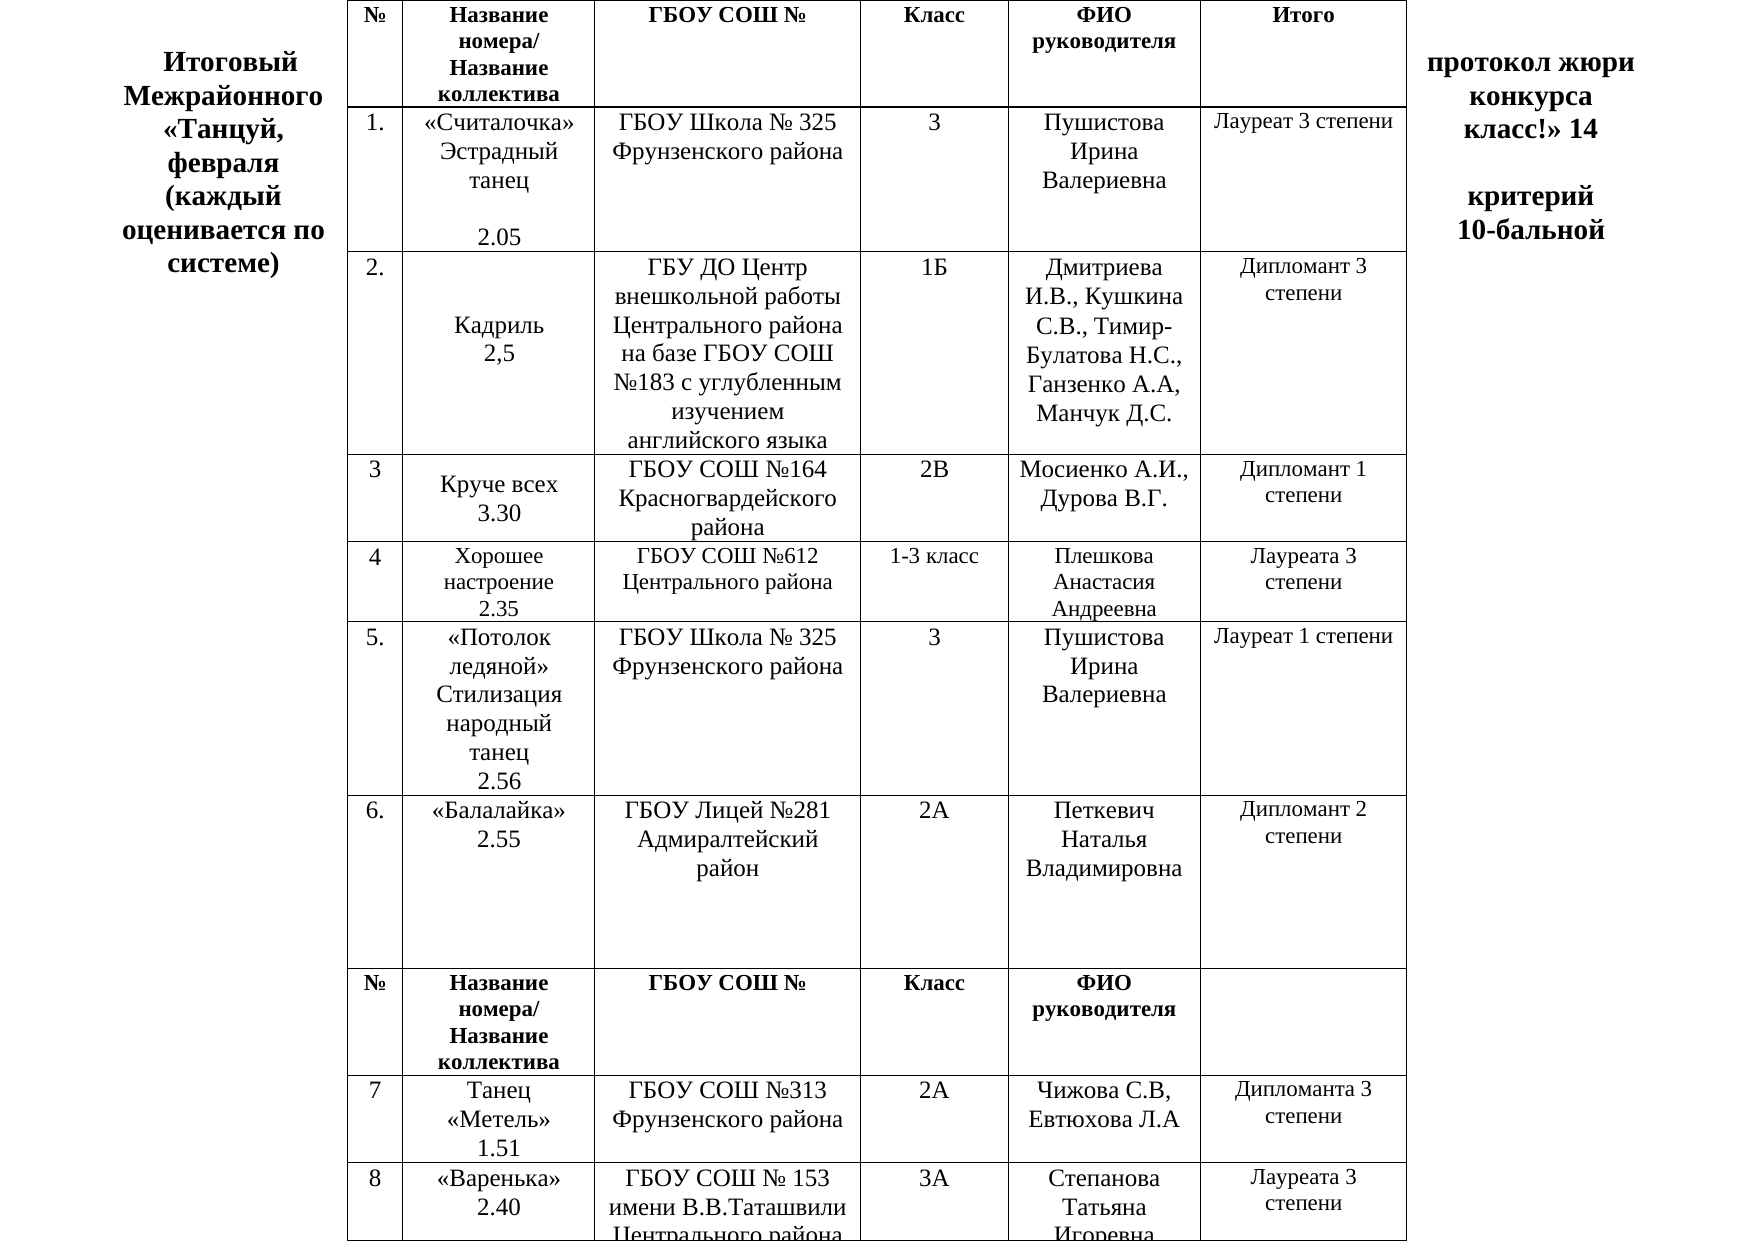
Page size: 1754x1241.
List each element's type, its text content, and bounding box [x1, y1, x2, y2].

text (каждый критерий оценивается по 10-бальной системе) [1407, 178, 1636, 279]
table_cell Пушистова Ирина Валериевна [1009, 108, 1200, 251]
table_cell «Потолок ледяной» Стилизация народный танец 2.56 [403, 622, 594, 794]
table_cell Лауреат 3 степени [1201, 108, 1406, 251]
table_cell «Балалайка» 2.55 [403, 796, 594, 968]
table_cell Дмитриева И.В., Кушкина С.В., Тимир-Булатова Н.С., Ганзенко А.А, Манчук Д.С. [1009, 252, 1200, 453]
table_header № [348, 1, 402, 106]
table_cell Пушистова Ирина Валериевна [1009, 622, 1200, 794]
table_cell ГБОУ СОШ №313 Фрунзенского района [595, 1076, 860, 1162]
table_cell 7 [348, 1076, 402, 1162]
table_cell ГБОУ Школа № 325 Фрунзенского района [595, 108, 860, 251]
table_cell 1-3 класс [861, 542, 1008, 621]
table_cell № [348, 969, 402, 1074]
table_cell ФИО руководителя [1009, 969, 1200, 1074]
table_cell ГБОУ СОШ № 153 имени В.В.Таташвили Центрального района [595, 1163, 860, 1240]
table_cell 6. [348, 796, 402, 968]
table_cell ГБОУ СОШ № [595, 969, 860, 1074]
table_header Итого [1201, 1, 1406, 106]
text (каждый критерий оценивается по 10-бальной системе) [118, 178, 347, 279]
table_cell ГБУ ДО Центр внешкольной работы Центрального района на базе ГБОУ СОШ №183 с углубленным изучением английского языка [595, 252, 860, 453]
text Итоговый протокол жюри Межрайонного конкурса «Танцуй, класс!» 14 февраля [118, 44, 347, 178]
table_cell Лауреат 1 степени [1201, 622, 1406, 794]
table_cell 3 [861, 622, 1008, 794]
table_cell Лауреата 3 степени [1201, 1163, 1406, 1240]
table_cell Мосиенко А.И., Дурова В.Г. [1009, 455, 1200, 541]
table_header ФИО руководителя [1009, 1, 1200, 106]
table_cell 1. [348, 108, 402, 251]
table_cell 8 [348, 1163, 402, 1240]
table_cell 5. [348, 622, 402, 794]
table_cell 1Б [861, 252, 1008, 453]
table_cell 2А [861, 796, 1008, 968]
table_cell Дипломанта 3 степени [1201, 1076, 1406, 1162]
table_cell «Считалочка» Эстрадный танец 2.05 [403, 108, 594, 251]
table_cell 3А [861, 1163, 1008, 1240]
text Итоговый протокол жюри Межрайонного конкурса «Танцуй, класс!» 14 февраля [1407, 44, 1636, 178]
table_cell Дипломант 2 степени [1201, 796, 1406, 968]
table_header Класс [861, 1, 1008, 106]
table_cell Кадриль 2,5 [403, 252, 594, 453]
table_cell Дипломант 1 степени [1201, 455, 1406, 541]
table_cell ГБОУ Школа № 325 Фрунзенского района [595, 622, 860, 794]
table_cell Название номера/ Название коллектива [403, 969, 594, 1074]
table_cell Плешкова Анастасия Андреевна [1009, 542, 1200, 621]
table_cell Класс [861, 969, 1008, 1074]
table_cell [1201, 969, 1406, 1074]
table_cell Танец «Метель» 1.51 [403, 1076, 594, 1162]
table_cell Хорошее настроение 2.35 [403, 542, 594, 621]
table_cell ГБОУ Лицей №281 Адмиралтейский район [595, 796, 860, 968]
table_cell 3 [861, 108, 1008, 251]
table_cell 2В [861, 455, 1008, 541]
table_cell 4 [348, 542, 402, 621]
table_cell Петкевич Наталья Владимировна [1009, 796, 1200, 968]
table_cell ГБОУ СОШ №612 Центрального района [595, 542, 860, 621]
table_cell Чижова С.В, Евтюхова Л.А [1009, 1076, 1200, 1162]
table_cell «Варенька» 2.40 [403, 1163, 594, 1240]
table_cell Лауреата 3 степени [1201, 542, 1406, 621]
table_cell Степанова Татьяна Игоревна [1009, 1163, 1200, 1240]
table_cell ГБОУ СОШ №164 Красногвардейского района [595, 455, 860, 541]
table_cell 2. [348, 252, 402, 453]
table_cell Круче всех 3.30 [403, 455, 594, 541]
table_cell Дипломант 3 степени [1201, 252, 1406, 453]
table_header ГБОУ СОШ № [595, 1, 860, 106]
table_cell 3 [348, 455, 402, 541]
table_cell 2А [861, 1076, 1008, 1162]
table_header Название номера/ Название коллектива [403, 1, 594, 106]
